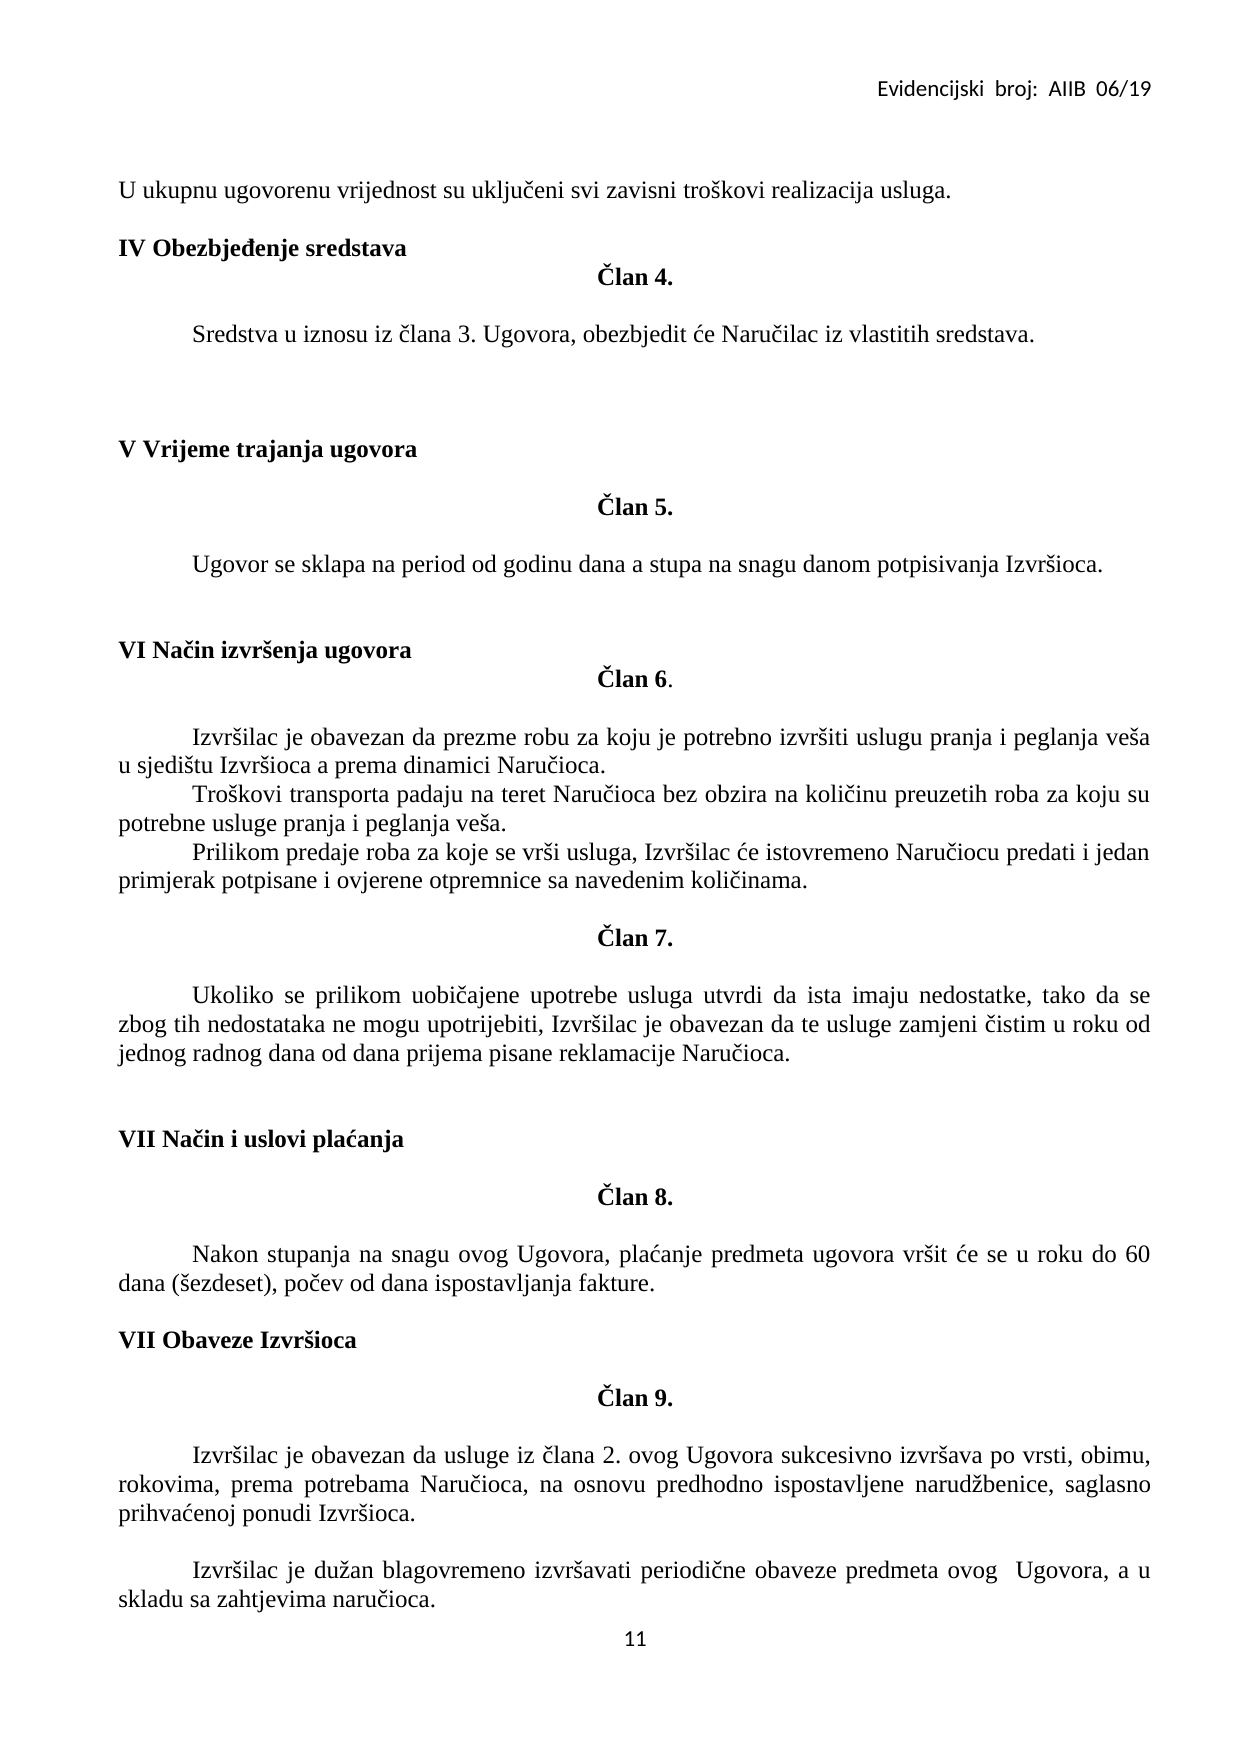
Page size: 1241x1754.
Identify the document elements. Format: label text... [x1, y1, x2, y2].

text Ukoliko se prilikom uobičajene upotrebe usluga utvrdi da ista imaju nedostatke, tako da se zbog tih nedostataka ne mogu upotrijebiti, Izvršilac je obavezan da te usluge zamjeni čistim u roku od jednog radnog dana od dana prijema pisane reklamacije Naručioca. [118, 981, 1152, 1067]
text U ukupnu ugovorenu vrijednost su uključeni svi zavisni troškovi realizacija usluga. [118, 176, 1152, 204]
text VII Način i uslovi plaćanja [118, 1124, 1152, 1153]
text Ugovor se sklapa na period od godinu dana a stupa na snagu danom potpisivanja Izvršioca. [118, 549, 1152, 578]
text Troškovi transporta padaju na teret Naručioca bez obzira na količinu preuzetih roba za koju su potrebne usluge pranja i peglanja veša. [118, 779, 1152, 837]
text VI Način izvršenja ugovora [118, 636, 1152, 664]
text Izvršilac je dužan blagovremeno izvršavati periodične obaveze predmeta ovog Ugovora, a u skladu sa zahtjevima naručioca. [118, 1556, 1152, 1613]
text Član 4. [118, 262, 1152, 291]
text V Vrijeme trajanja ugovora [118, 434, 1152, 463]
text IV Obezbjeđenje sredstava [118, 233, 1152, 262]
text VII Obaveze Izvršioca [118, 1326, 1152, 1354]
text Izvršilac je obavezan da usluge iz člana 2. ovog Ugovora sukcesivno izvršava po vrsti, obimu, rokovima, prema potrebama Naručioca, na osnovu predhodno ispostavljene narudžbenice, saglasno prihvaćenoj ponudi Izvršioca. [118, 1441, 1152, 1527]
text Prilikom predaje roba za koje se vrši usluga, Izvršilac će istovremeno Naručiocu predati i jedan primjerak potpisane i ovjerene otpremnice sa navedenim količinama. [118, 837, 1152, 894]
text Član 5. [118, 492, 1152, 521]
text Član 9. [118, 1383, 1152, 1412]
text Nakon stupanja na snagu ovog Ugovora, plaćanje predmeta ugovora vršit će se u roku do 60 dana (šezdeset), počev od dana ispostavljanja fakture. [118, 1239, 1152, 1297]
text Član 8. [118, 1182, 1152, 1211]
text Izvršilac je obavezan da prezme robu za koju je potrebno izvršiti uslugu pranja i peglanja veša u sjedištu Izvršioca a prema dinamici Naručioca. [118, 722, 1152, 779]
text Sredstva u iznosu iz člana 3. Ugovora, obezbjedit će Naručilac iz vlastitih sredstava. [118, 319, 1152, 348]
text Član 7. [118, 923, 1152, 952]
text Član 6. [118, 664, 1152, 693]
